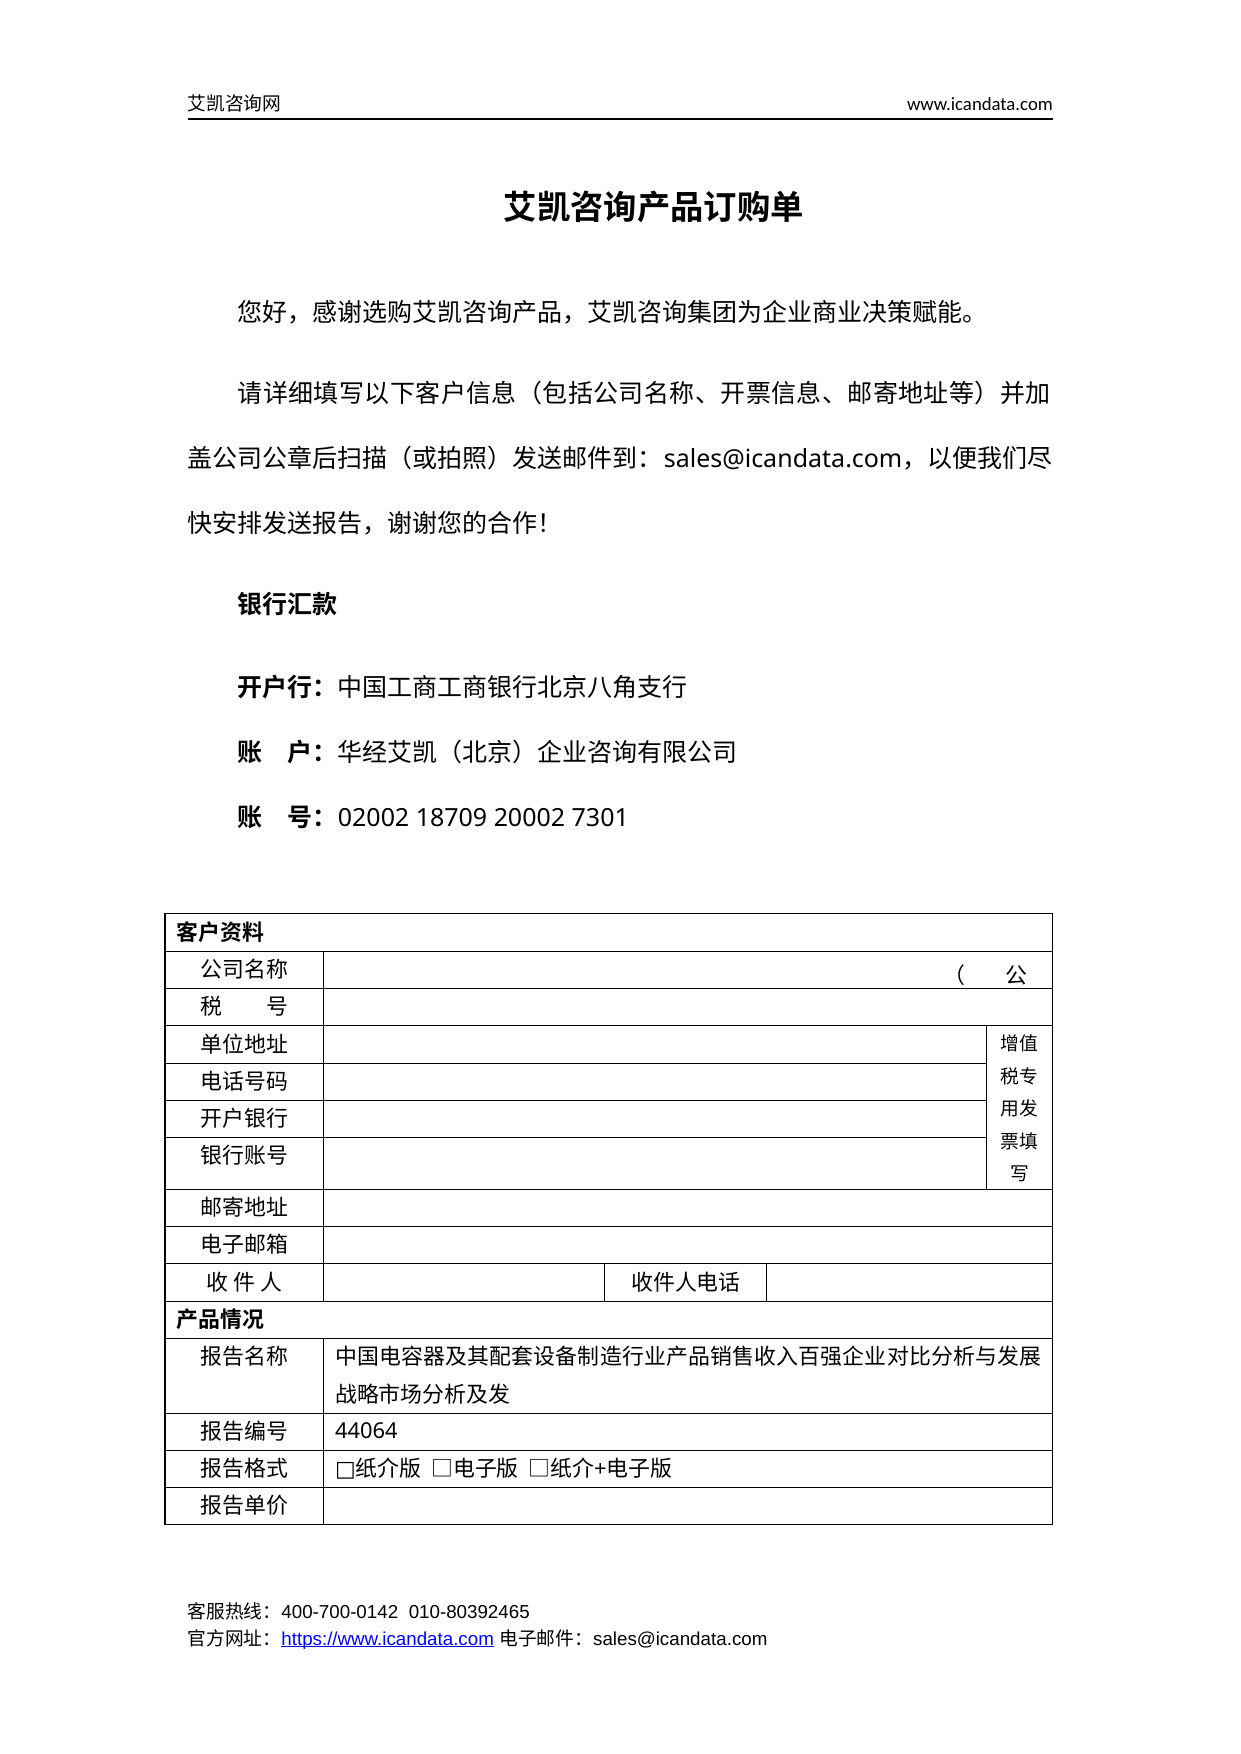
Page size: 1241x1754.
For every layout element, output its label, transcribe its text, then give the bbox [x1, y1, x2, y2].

table_cell □纸介版 □电子版 □纸介+电子版 [324, 1451, 1052, 1487]
table_cell [324, 1264, 604, 1301]
table_cell 产品情况 [166, 1302, 1052, 1338]
table_cell [324, 1026, 986, 1062]
table_cell 收 件 人 [166, 1264, 323, 1301]
table_cell 税 号 [166, 989, 323, 1025]
text 账 号：02002 18709 20002 7301 [187, 783, 1053, 848]
text 您好，感谢选购艾凯咨询产品，艾凯咨询集团为企业商业决策赋能。 [187, 278, 1053, 343]
table_cell [324, 1064, 986, 1100]
table_cell [767, 1264, 1052, 1301]
table_cell 电话号码 [166, 1064, 323, 1100]
text 开户行：中国工商工商银行北京八角支行 [187, 653, 1053, 718]
table_cell 收件人电话 [605, 1264, 766, 1301]
table_cell [324, 1227, 1052, 1263]
table_cell 单位地址 [166, 1026, 323, 1062]
table_cell [324, 1488, 1052, 1524]
table_cell 开户银行 [166, 1101, 323, 1137]
table_cell 银行账号 [166, 1138, 323, 1189]
text 账 户：华经艾凯（北京）企业咨询有限公司 [187, 718, 1053, 783]
table_cell 公司名称 [166, 952, 323, 988]
table_cell [324, 1138, 986, 1189]
table_cell 报告编号 [166, 1414, 323, 1450]
table_cell 邮寄地址 [166, 1190, 323, 1226]
table_cell 报告名称 [166, 1339, 323, 1412]
text 银行汇款 [187, 570, 1053, 635]
table_cell 报告单价 [166, 1488, 323, 1524]
table_cell 增值税专用发票填写 [987, 1026, 1052, 1189]
table_cell [324, 989, 1052, 1025]
table_cell 电子邮箱 [166, 1227, 323, 1263]
table_header 客户资料 [166, 914, 1052, 951]
table_cell 中国电容器及其配套设备制造行业产品销售收入百强企业对比分析与发展战略市场分析及发 [324, 1339, 1052, 1412]
text 请详细填写以下客户信息（包括公司名称、开票信息、邮寄地址等）并加盖公司公章后扫描（或拍照）发送邮件到：sales@icandata.com，以便我们尽快安排发送报告，谢谢您的合作！ [187, 359, 1053, 554]
table_cell [324, 1190, 1052, 1226]
text 艾凯咨询产品订购单 [187, 172, 1053, 237]
table_cell 报告格式 [166, 1451, 323, 1487]
table_cell 44064 [324, 1414, 1052, 1450]
table_cell [324, 952, 1052, 988]
table_cell [324, 1101, 986, 1137]
